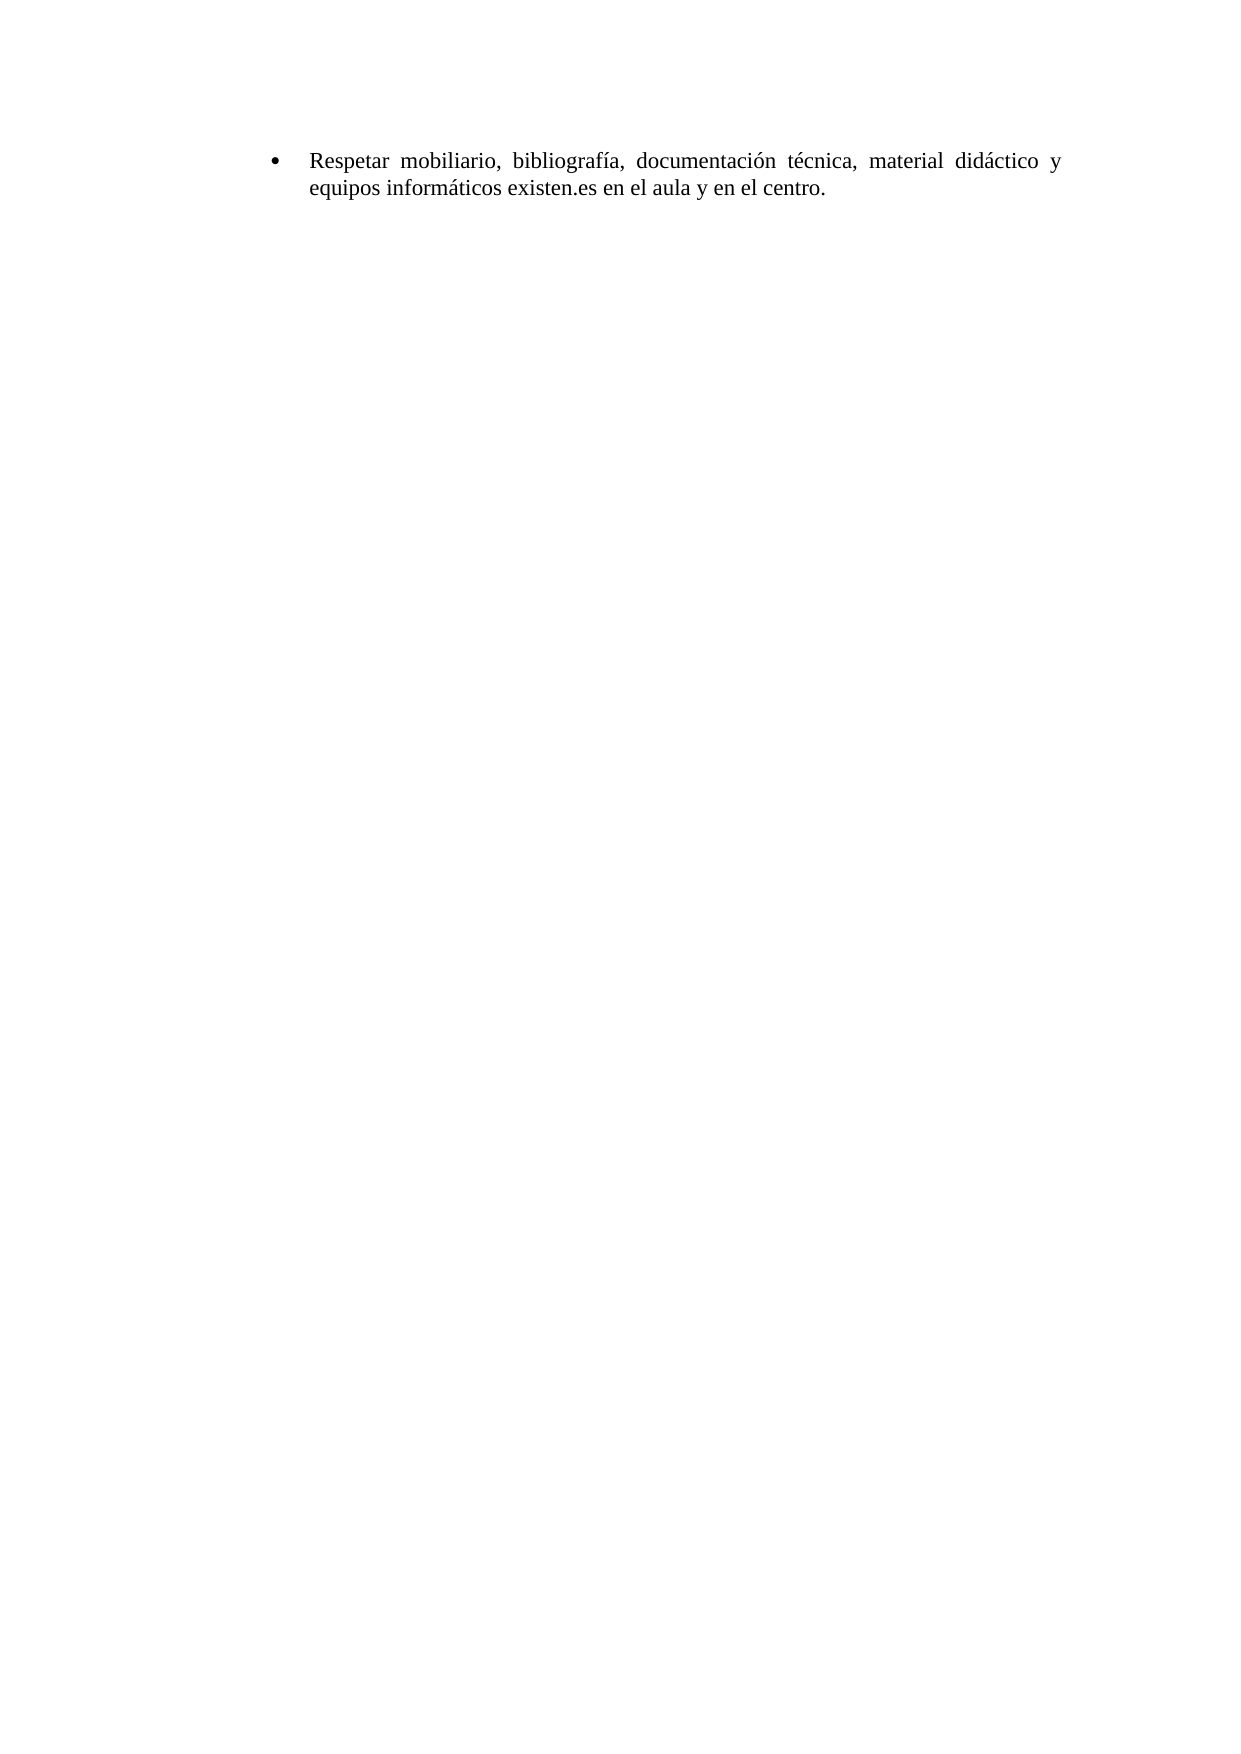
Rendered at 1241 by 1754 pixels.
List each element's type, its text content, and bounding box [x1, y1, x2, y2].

list Respetar mobiliario, bibliografía, documentación técnica, material didáctico y equipos informáticos existen.es en el aula y en el centro. [272, 148, 1063, 200]
